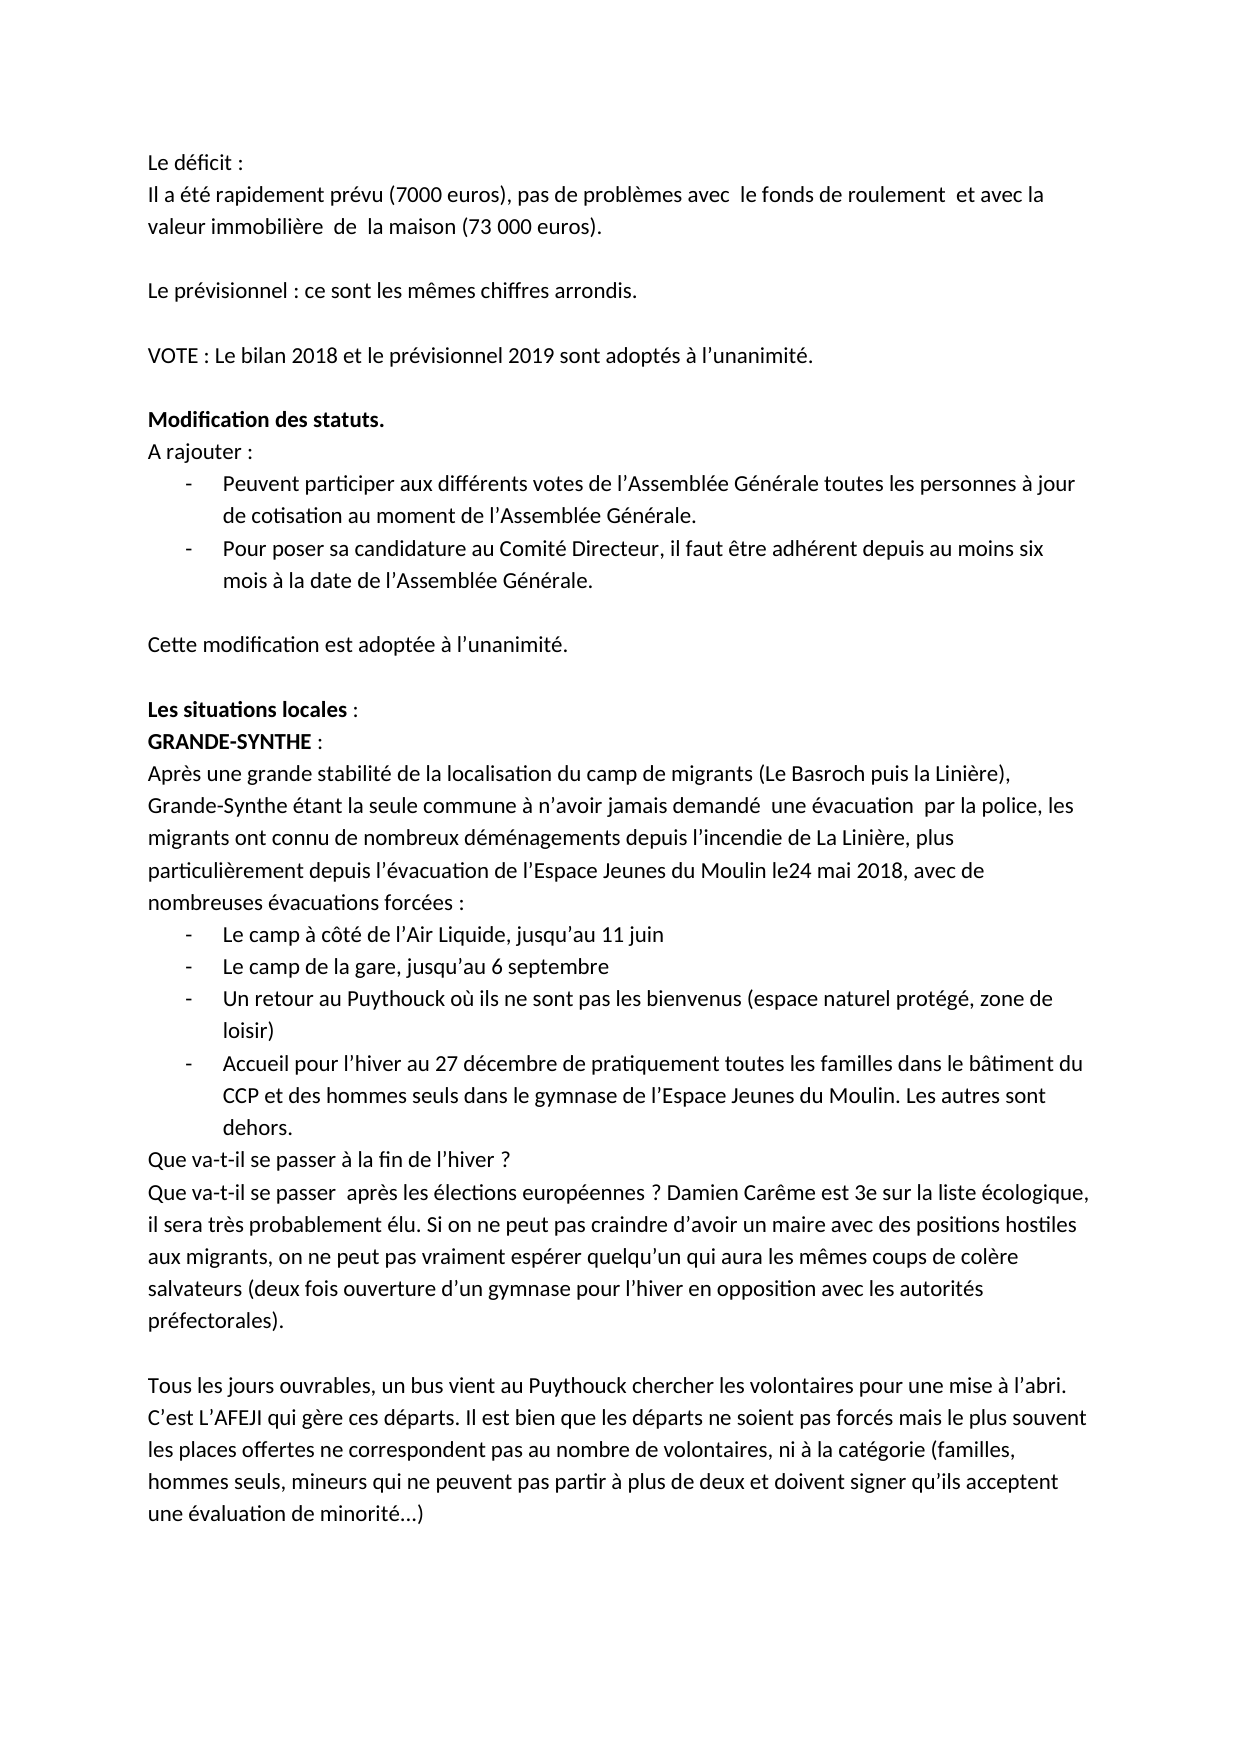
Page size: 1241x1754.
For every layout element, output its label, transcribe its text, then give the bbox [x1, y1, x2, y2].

text Tous les jours ouvrables, un bus vient au Puythouck chercher les volontaires pour une mise à l’abri. C’est L’AFEJI qui gère ces départs. Il est bien que les départs ne soient pas forcés mais le plus souvent les places offertes ne correspondent pas au nombre de volontaires, ni à la catégorie (familles, hommes seuls, mineurs qui ne peuvent pas partir à plus de deux et doivent signer qu’ils acceptent une évaluation de minorité...) [148, 1371, 1093, 1527]
text A rajouter : [148, 437, 1093, 465]
list Le camp à côté de l’Air Liquide, jusqu’au 11 juin [185, 920, 1093, 948]
text Cette modification est adoptée à l’unanimité. [148, 630, 1093, 658]
text GRANDE-SYNTHE : [148, 727, 1093, 755]
text Il a été rapidement prévu (7000 euros), pas de problèmes avec le fonds de roulement et avec la valeur immobilière de la maison (73 000 euros). [148, 180, 1093, 240]
list Un retour au Puythouck où ils ne sont pas les bienvenus (espace naturel protégé, zone de loisir) [185, 984, 1093, 1045]
list Accueil pour l’hiver au 27 décembre de pratiquement toutes les familles dans le bâtiment du CCP et des hommes seuls dans le gymnase de l’Espace Jeunes du Moulin. Les autres sont dehors. [185, 1049, 1093, 1141]
text VOTE : Le bilan 2018 et le prévisionnel 2019 sont adoptés à l’unanimité. [148, 341, 1093, 369]
text Que va-t-il se passer à la fin de l’hiver ? [148, 1145, 1093, 1173]
text Après une grande stabilité de la localisation du camp de migrants (Le Basroch puis la Linière), Grande-Synthe étant la seule commune à n’avoir jamais demandé une évacuation par la police, les migrants ont connu de nombreux déménagements depuis l’incendie de La Linière, plus particulièrement depuis l’évacuation de l’Espace Jeunes du Moulin le24 mai 2018, avec de nombreuses évacuations forcées : [148, 759, 1093, 916]
text Modification des statuts. [148, 405, 1093, 433]
text Le déficit : [148, 148, 1093, 176]
list Le camp de la gare, jusqu’au 6 septembre [185, 952, 1093, 980]
text Que va-t-il se passer après les élections européennes ? Damien Carême est 3e sur la liste écologique, il sera très probablement élu. Si on ne peut pas craindre d’avoir un maire avec des positions hostiles aux migrants, on ne peut pas vraiment espérer quelqu’un qui aura les mêmes coups de colère salvateurs (deux fois ouverture d’un gymnase pour l’hiver en opposition avec les autorités préfectorales). [148, 1178, 1093, 1334]
list Pour poser sa candidature au Comité Directeur, il faut être adhérent depuis au moins six mois à la date de l’Assemblée Générale. [185, 534, 1093, 594]
text Les situations locales : [148, 695, 1093, 723]
text Le prévisionnel : ce sont les mêmes chiffres arrondis. [148, 276, 1093, 304]
list Peuvent participer aux différents votes de l’Assemblée Générale toutes les personnes à jour de cotisation au moment de l’Assemblée Générale. [185, 469, 1093, 530]
